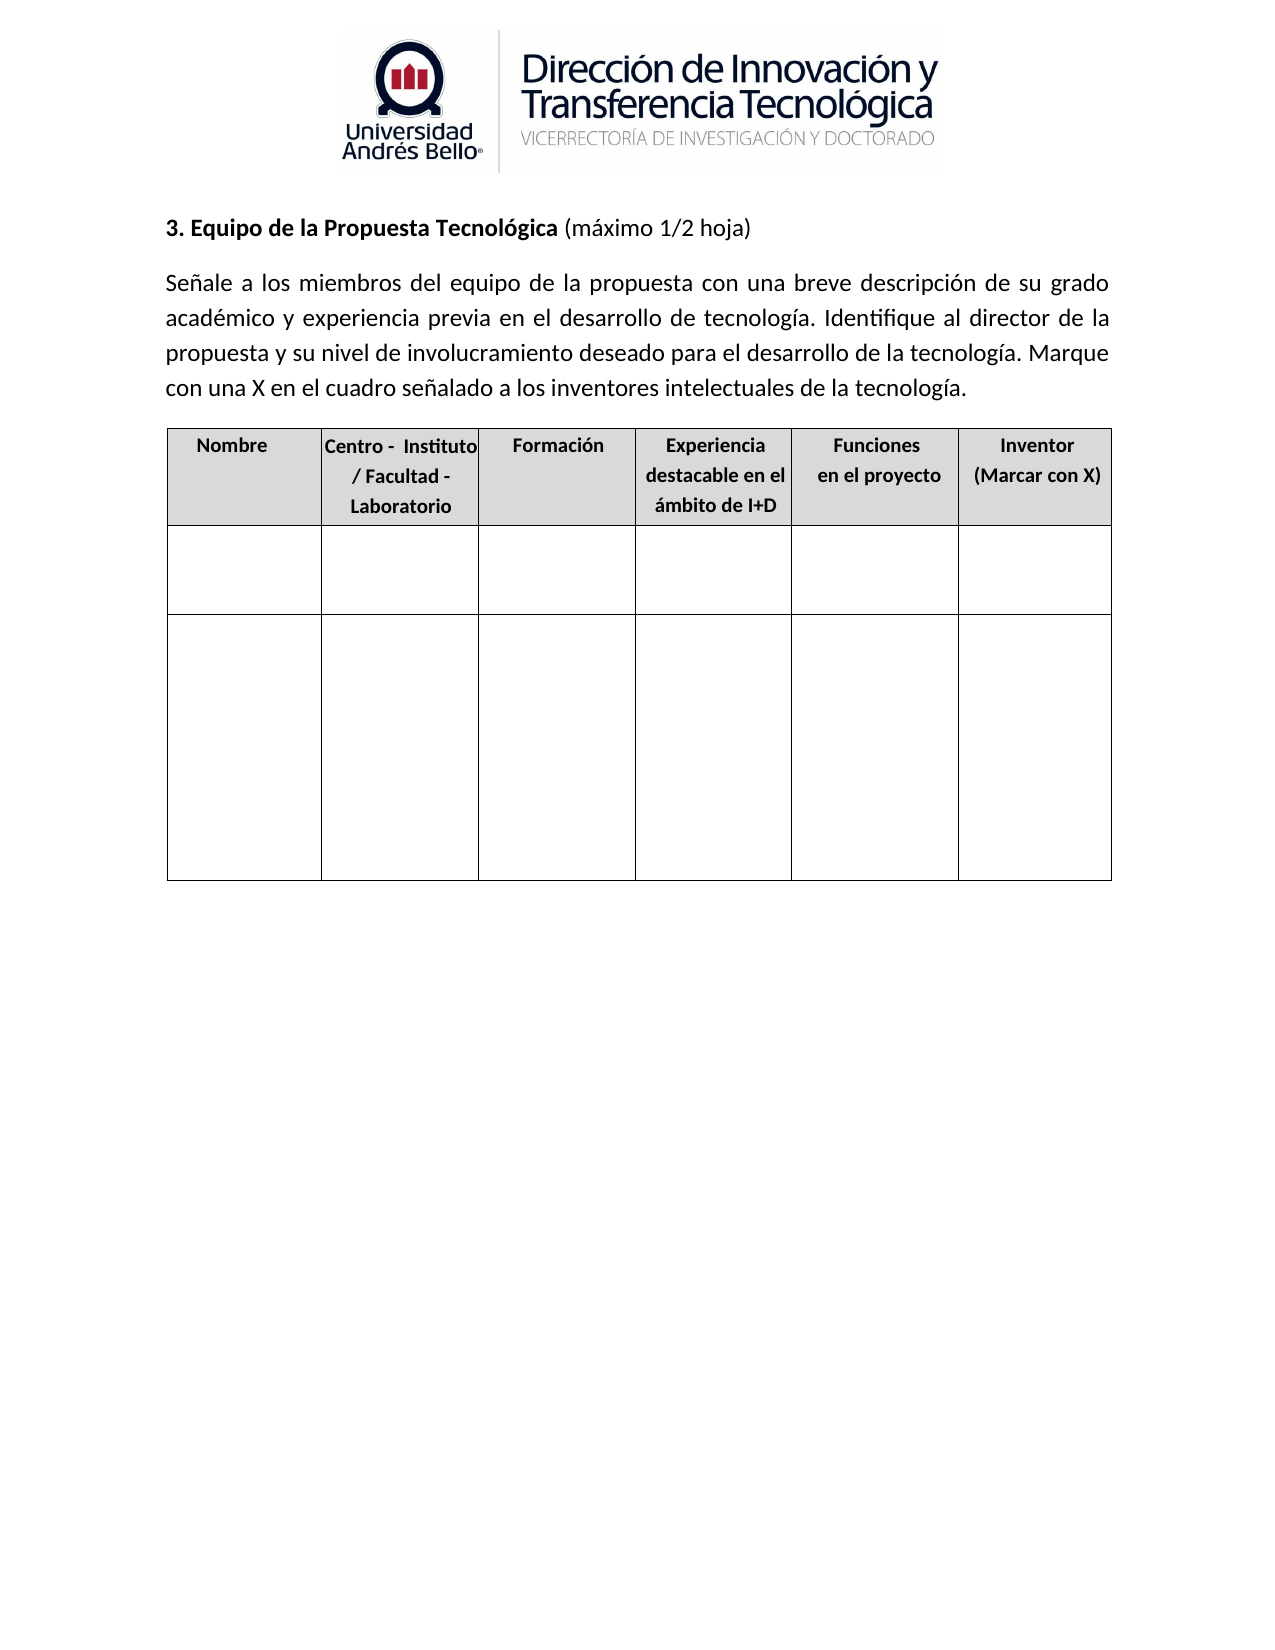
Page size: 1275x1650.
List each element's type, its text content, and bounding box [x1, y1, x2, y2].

table_header Experiencia destacable en el ámbito de I+D [636, 429, 791, 525]
table_cell [792, 526, 958, 613]
table_header Formación [479, 429, 635, 525]
table_cell [479, 526, 635, 613]
list Equipo de la Propuesta Tecnológica (máximo 1/2 hoja) [165, 212, 1185, 242]
table_header Funciones en el proyecto [792, 429, 958, 525]
table_cell [636, 526, 791, 613]
table_cell [792, 615, 958, 880]
table_header Centro - Instituto / Facultad - Laboratorio [322, 429, 478, 525]
table_header Inventor (Marcar con X) [959, 429, 1111, 525]
table_cell [479, 615, 635, 880]
table_cell [168, 526, 321, 613]
table_cell [959, 615, 1111, 880]
table_cell [322, 526, 478, 613]
text Señale a los miembros del equipo de la propuesta con una breve descripción de su grado académico y experiencia previa en el desarrollo de tecnología. Identifique al director de la propuesta y su nivel de involucramiento deseado para el desarrollo de la tecnología. Marque con una X en el cuadro señalado a los inventores intelectuales de la tecnología. [165, 268, 1112, 403]
table_cell [959, 526, 1111, 613]
table_cell [168, 615, 321, 880]
table_cell [322, 615, 478, 880]
table_cell [636, 615, 791, 880]
picture [338, 28, 942, 175]
table_header Nombre [168, 429, 321, 525]
